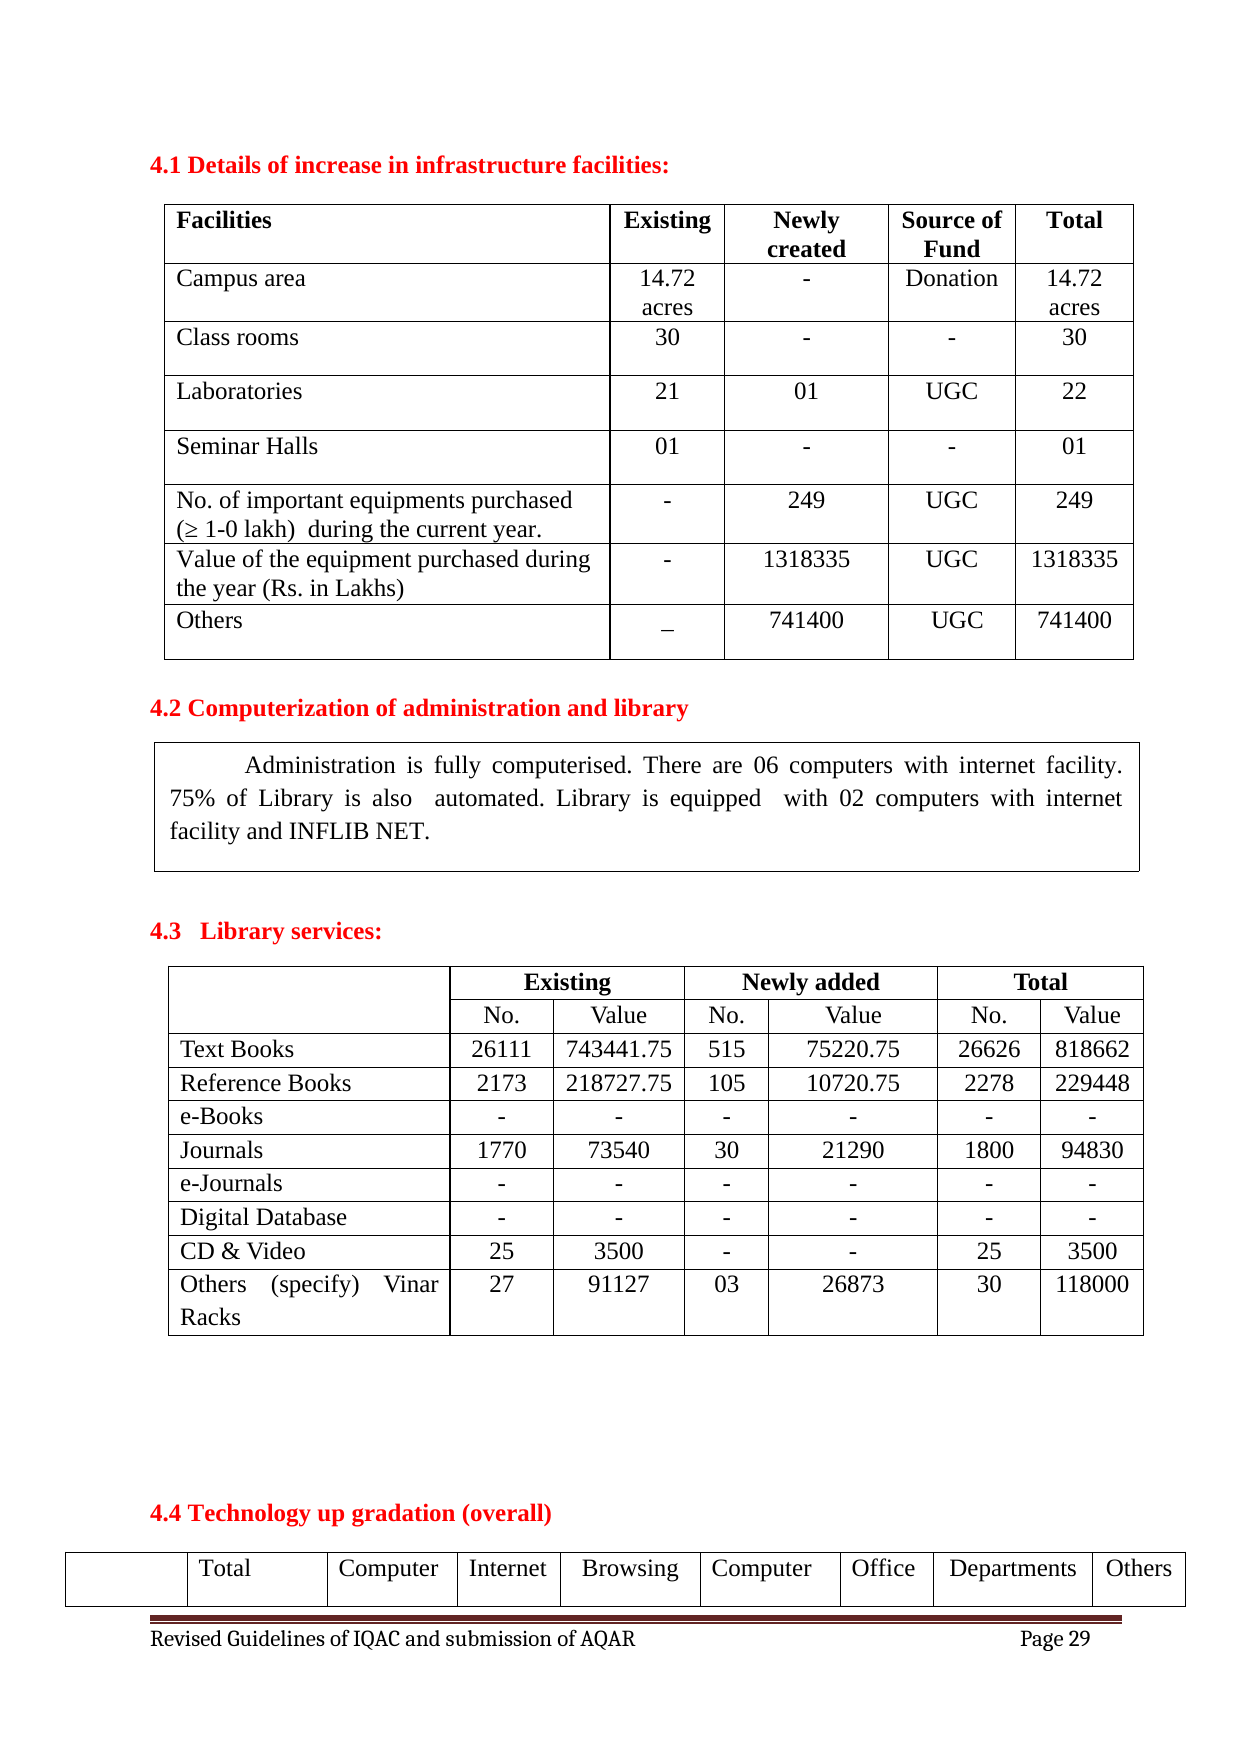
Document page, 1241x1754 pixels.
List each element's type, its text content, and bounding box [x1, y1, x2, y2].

table_cell 14.72 acres [611, 264, 724, 321]
table_cell Text Books [169, 1034, 449, 1067]
table_cell 515 [685, 1034, 768, 1067]
table_cell - [725, 431, 888, 484]
table_cell 01 [1016, 431, 1133, 484]
table_cell Laboratories [165, 376, 609, 430]
table_cell 741400 [1016, 605, 1133, 659]
table_cell 26873 [769, 1270, 937, 1335]
table_cell 26626 [938, 1034, 1040, 1067]
table_cell - [685, 1202, 768, 1235]
table_cell 22 [1016, 376, 1133, 430]
table_header Office [841, 1553, 933, 1606]
table_cell 01 [725, 376, 888, 430]
table_cell - [769, 1169, 937, 1201]
table_cell 1800 [938, 1135, 1040, 1167]
table_cell 30 [611, 322, 724, 375]
table_cell Others [165, 605, 609, 659]
table_header Existing [611, 205, 724, 262]
table_header Departments [934, 1553, 1092, 1606]
table_cell Others (specify) Vinar Racks [169, 1270, 449, 1335]
table_cell UGC [889, 376, 1015, 430]
table_cell Digital Database [169, 1202, 449, 1235]
table_cell Value [769, 1000, 937, 1033]
table_cell 1318335 [725, 544, 888, 604]
table_cell 30 [938, 1270, 1040, 1335]
table_cell Value of the equipment purchased during the year (Rs. in Lakhs) [165, 544, 609, 604]
table_cell 75220.75 [769, 1034, 937, 1067]
table_cell 741400 [725, 605, 888, 659]
table_header Computer Centres [701, 1553, 840, 1606]
table_cell - [1041, 1202, 1143, 1235]
table_cell - [1041, 1169, 1143, 1201]
table_cell - [611, 544, 724, 604]
table_cell Class rooms [165, 322, 609, 375]
table_cell 3500 [1041, 1236, 1143, 1268]
table_cell e-Journals [169, 1169, 449, 1201]
table_header Existing [451, 967, 684, 999]
table_cell 25 [451, 1236, 553, 1268]
table_header Newly added [685, 967, 937, 999]
table_cell - [769, 1101, 937, 1134]
table_cell Donation [889, 264, 1015, 321]
table_cell UGC [889, 485, 1015, 543]
table_cell 27 [451, 1270, 553, 1335]
text 4.3 Library services: [150, 916, 1122, 945]
table_cell - [725, 322, 888, 375]
table_cell 118000 [1041, 1270, 1143, 1335]
table_header [169, 967, 449, 1033]
table_cell - [685, 1101, 768, 1134]
text 4.4 Technology up gradation (overall) [150, 1498, 1122, 1526]
table_cell 14.72 acres [1016, 264, 1133, 321]
table_cell - [554, 1101, 684, 1134]
table_cell 21290 [769, 1135, 937, 1167]
table_cell 229448 [1041, 1068, 1143, 1100]
table_cell 30 [1016, 322, 1133, 375]
table_cell 218727.75 [554, 1068, 684, 1100]
table_header Browsing Centres [561, 1553, 700, 1606]
text 4.2 Computerization of administration and library [150, 693, 1122, 721]
table_header Total [1016, 205, 1133, 262]
table_cell Value [1041, 1000, 1143, 1033]
table_cell - [938, 1101, 1040, 1134]
table_cell UGC [889, 605, 1015, 659]
table_cell - [451, 1101, 553, 1134]
table_cell - [725, 264, 888, 321]
table_cell - [1041, 1101, 1143, 1134]
table_header Total [938, 967, 1143, 999]
table_cell - [554, 1169, 684, 1201]
table_cell No. [685, 1000, 768, 1033]
table_cell CD & Video [169, 1236, 449, 1268]
table_cell 10720.75 [769, 1068, 937, 1100]
table_cell 105 [685, 1068, 768, 1100]
table_cell 3500 [554, 1236, 684, 1268]
table_cell 91127 [554, 1270, 684, 1335]
table_cell - [769, 1202, 937, 1235]
table_header Internet [458, 1553, 560, 1606]
text 4.1 Details of increase in infrastructure facilities: [150, 150, 1122, 179]
table_cell 249 [725, 485, 888, 543]
table_header Facilities [165, 205, 609, 262]
table_cell No. [451, 1000, 553, 1033]
table_cell 26111 [451, 1034, 553, 1067]
table_cell - [554, 1202, 684, 1235]
table_cell No. of important equipments purchased (≥ 1-0 lakh) during the current year. [165, 485, 609, 543]
table_cell 743441.75 [554, 1034, 684, 1067]
table_cell 73540 [554, 1135, 684, 1167]
table_cell - [938, 1169, 1040, 1201]
table_cell - [889, 431, 1015, 484]
table_cell Journals [169, 1135, 449, 1167]
table_header Source of Fund [889, 205, 1015, 262]
table_cell - [889, 322, 1015, 375]
table_cell e-Books [169, 1101, 449, 1134]
table_header Computer Labs [328, 1553, 457, 1606]
table_cell - [685, 1169, 768, 1201]
table_cell 2278 [938, 1068, 1040, 1100]
table_header Newly created [725, 205, 888, 262]
table_cell 818662 [1041, 1034, 1143, 1067]
table_cell 30 [685, 1135, 768, 1167]
table_cell 03 [685, 1270, 768, 1335]
table_cell 21 [611, 376, 724, 430]
table_cell - [611, 485, 724, 543]
table_cell - [938, 1202, 1040, 1235]
table_cell - [685, 1236, 768, 1268]
table_cell - [451, 1169, 553, 1201]
table_cell Seminar Halls [165, 431, 609, 484]
table_cell No. [938, 1000, 1040, 1033]
table_cell 1770 [451, 1135, 553, 1167]
table_header [66, 1553, 187, 1606]
table_cell - [769, 1236, 937, 1268]
table_cell - [451, 1202, 553, 1235]
table_cell 249 [1016, 485, 1133, 543]
table_header Total Computers [188, 1553, 327, 1606]
table_header Others [1093, 1553, 1185, 1606]
table_cell Campus area [165, 264, 609, 321]
table_cell Value [554, 1000, 684, 1033]
table_cell 94830 [1041, 1135, 1143, 1167]
table_cell Reference Books [169, 1068, 449, 1100]
table_cell 25 [938, 1236, 1040, 1268]
table_cell 1318335 [1016, 544, 1133, 604]
table_cell 01 [611, 431, 724, 484]
table_cell UGC [889, 544, 1015, 604]
table_cell _ [611, 605, 724, 659]
table_cell 2173 [451, 1068, 553, 1100]
